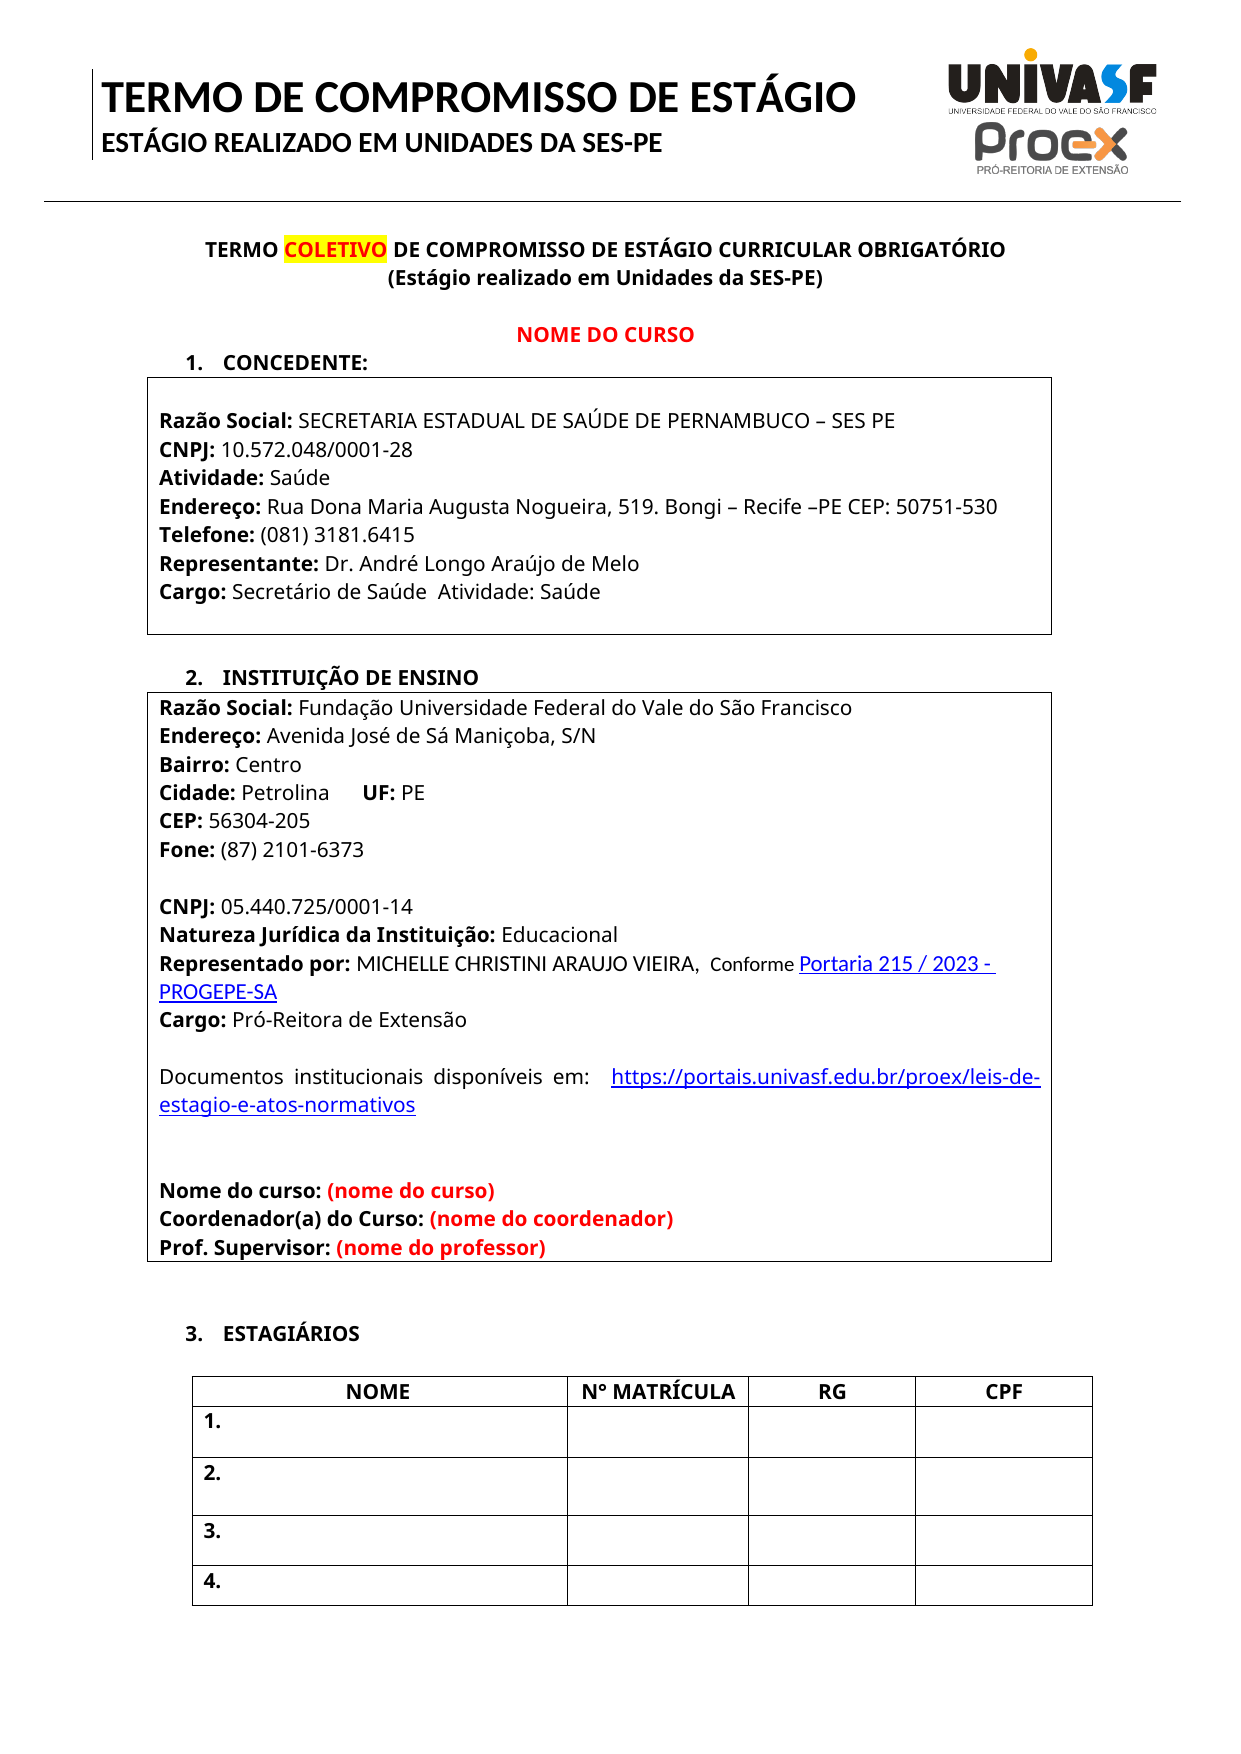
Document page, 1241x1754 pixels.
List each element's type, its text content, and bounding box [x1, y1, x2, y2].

table_cell [568, 1407, 748, 1457]
table_header Razão Social: SECRETARIA ESTADUAL DE SAÚDE DE PERNAMBUCO – SES PE CNPJ: 10.572.048/0001-28 Atividade: Saúde Endereço: Rua Dona Maria Augusta Nogueira, 519. Bongi – Recife –PE CEP: 50751-530 Telefone: (081) 3181.6415 Representante: Dr. André Longo Araújo de Melo Cargo: Secretário de Saúde Atividade: Saúde [148, 378, 1051, 634]
table_cell [749, 1566, 915, 1605]
text TERMO COLETIVO DE COMPROMISSO DE ESTÁGIO CURRICULAR OBRIGATÓRIO [387, 235, 1063, 263]
text NOME DO CURSO [148, 320, 1063, 348]
table_cell [916, 1458, 1092, 1515]
table_header N° MATRÍCULA [568, 1377, 748, 1406]
list ESTAGIÁRIOS [185, 1319, 1063, 1348]
table_cell 4. [193, 1566, 567, 1605]
text TERMO COLETIVO DE COMPROMISSO DE ESTÁGIO CURRICULAR OBRIGATÓRIO [148, 235, 284, 263]
table_cell [916, 1566, 1092, 1605]
picture [975, 122, 1128, 174]
table_cell [916, 1407, 1092, 1457]
list INSTITUIÇÃO DE ENSINO [185, 663, 1063, 692]
table_cell 3. [193, 1516, 567, 1565]
picture [948, 48, 1157, 114]
table_header NOME [193, 1377, 567, 1406]
table_header Razão Social: Fundação Universidade Federal do Vale do São Francisco Endereço: Avenida José de Sá Maniçoba, S/N Bairro: Centro Cidade: Petrolina UF: PE CEP: 56304-205 Fone: (87) 2101-6373 CNPJ: 05.440.725/0001-14 Natureza Jurídica da Instituição: Educacional Representado por: MICHELLE CHRISTINI ARAUJO VIEIRA, Conforme Portaria 215 / 2023 - PROGEPE-SA Cargo: Pró-Reitora de Extensão Documentos institucionais disponíveis em: https://portais.univasf.edu.br/proex/leis-de-estagio-e-atos-normativos Nome do curso: (nome do curso) Coordenador(a) do Curso: (nome do coordenador) Prof. Supervisor: (nome do professor) [148, 693, 1051, 1261]
table_cell 2. [193, 1458, 567, 1515]
table_cell [916, 1516, 1092, 1565]
list CONCEDENTE: [185, 348, 1063, 377]
table_cell [749, 1516, 915, 1565]
text (Estágio realizado em Unidades da SES-PE) [148, 263, 1063, 292]
table_cell [568, 1516, 748, 1565]
table_cell [568, 1458, 748, 1515]
table_header CPF [916, 1377, 1092, 1406]
table_cell 1. [193, 1407, 567, 1457]
table_header RG [749, 1377, 915, 1406]
table_cell [749, 1407, 915, 1457]
table_cell [568, 1566, 748, 1605]
table_cell [749, 1458, 915, 1515]
